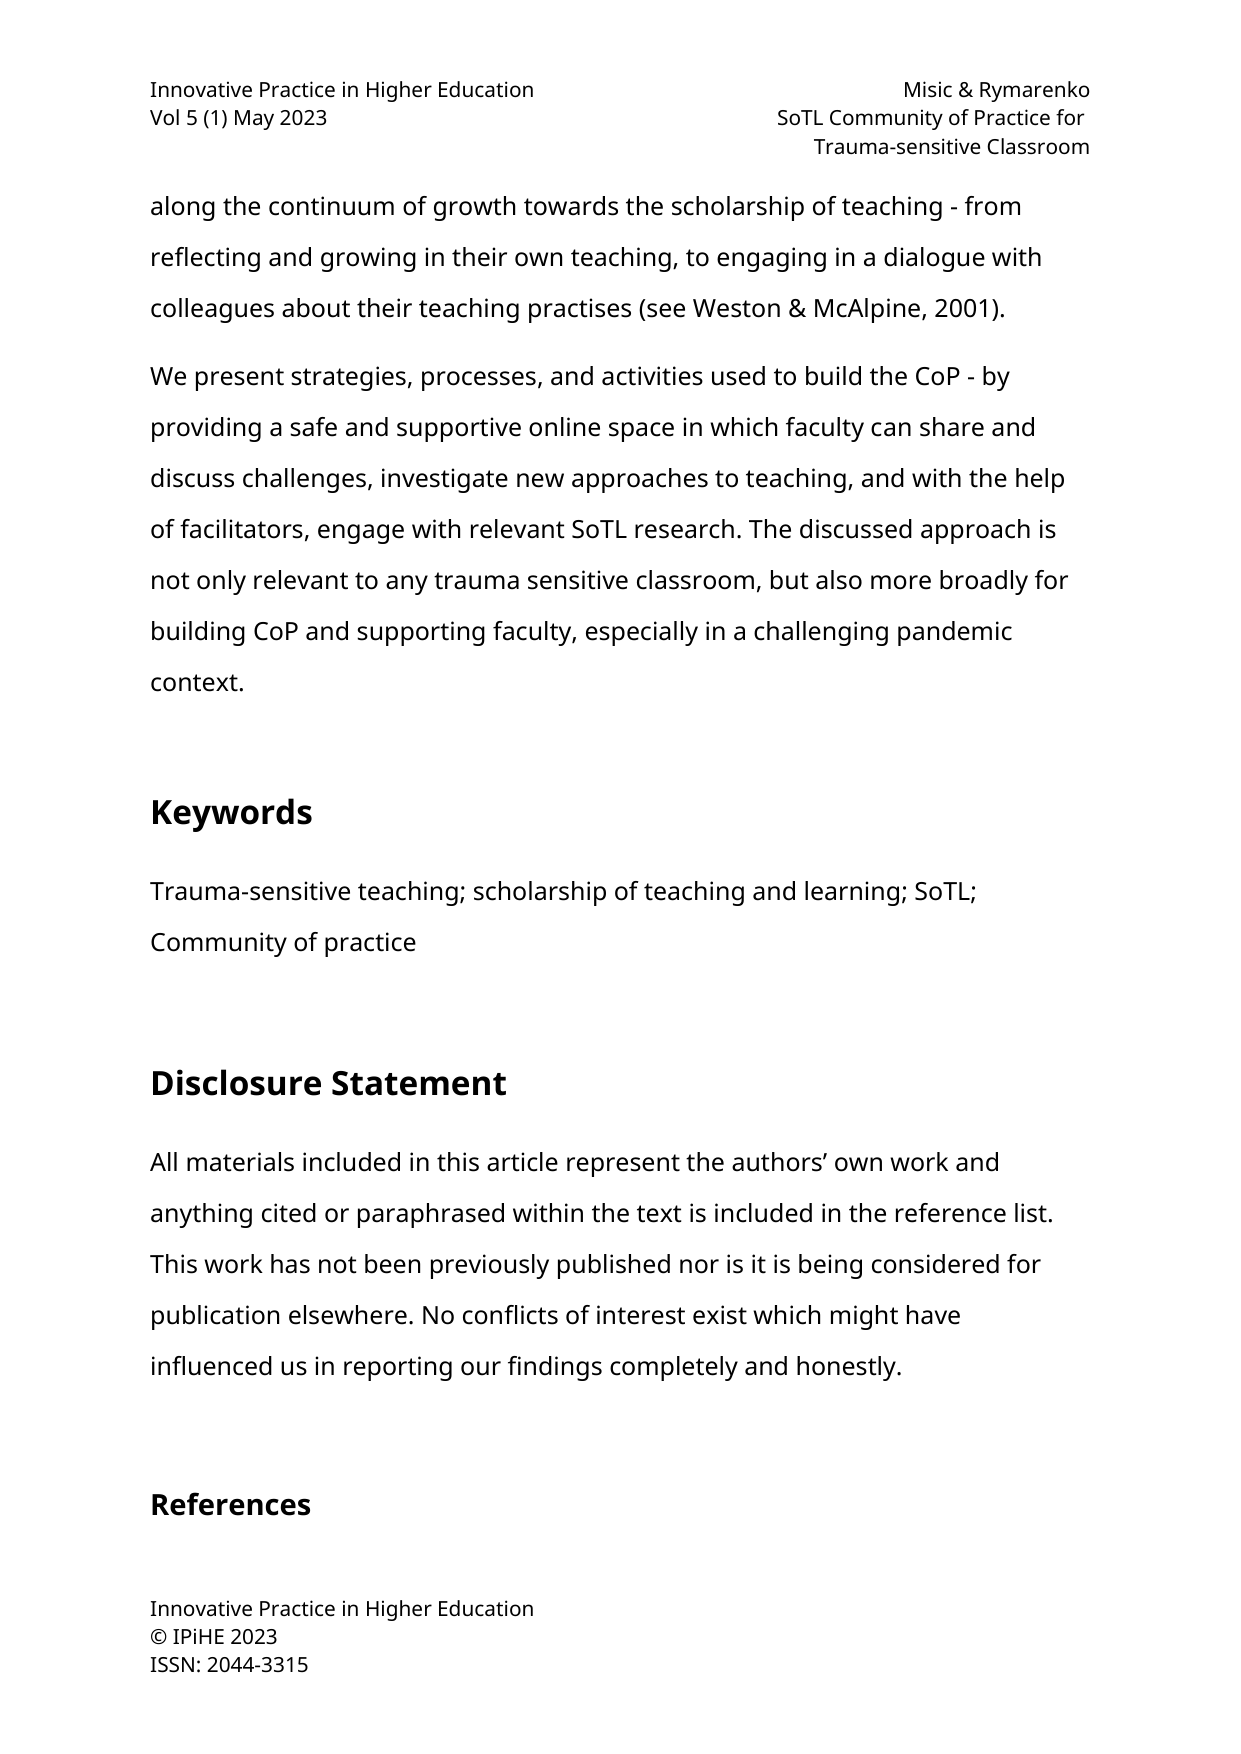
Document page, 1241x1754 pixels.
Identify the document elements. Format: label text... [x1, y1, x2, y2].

text Keywords [150, 732, 1090, 834]
text Trauma-sensitive teaching; scholarship of teaching and learning; SoTL; Community of practice [150, 874, 1090, 959]
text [150, 188, 1090, 324]
text Disclosure Statement [150, 1060, 1090, 1106]
text References [150, 1484, 1090, 1524]
text We present strategies, processes, and activities used to build the CoP - by providing a safe and supportive online space in which faculty can share and discuss challenges, investigate new approaches to teaching, and with the help of facilitators, engage with relevant SoTL research. The discussed approach is not only relevant to any trauma sensitive classroom, but also more broadly for building CoP and supporting faculty, especially in a challenging pandemic context. [150, 358, 1090, 698]
text All materials included in this article represent the authors’ own work and anything cited or paraphrased within the text is included in the reference list. This work has not been previously published nor is it is being considered for publication elsewhere. No conflicts of interest exist which might have influenced us in reporting our findings completely and honestly. [150, 1145, 1090, 1383]
